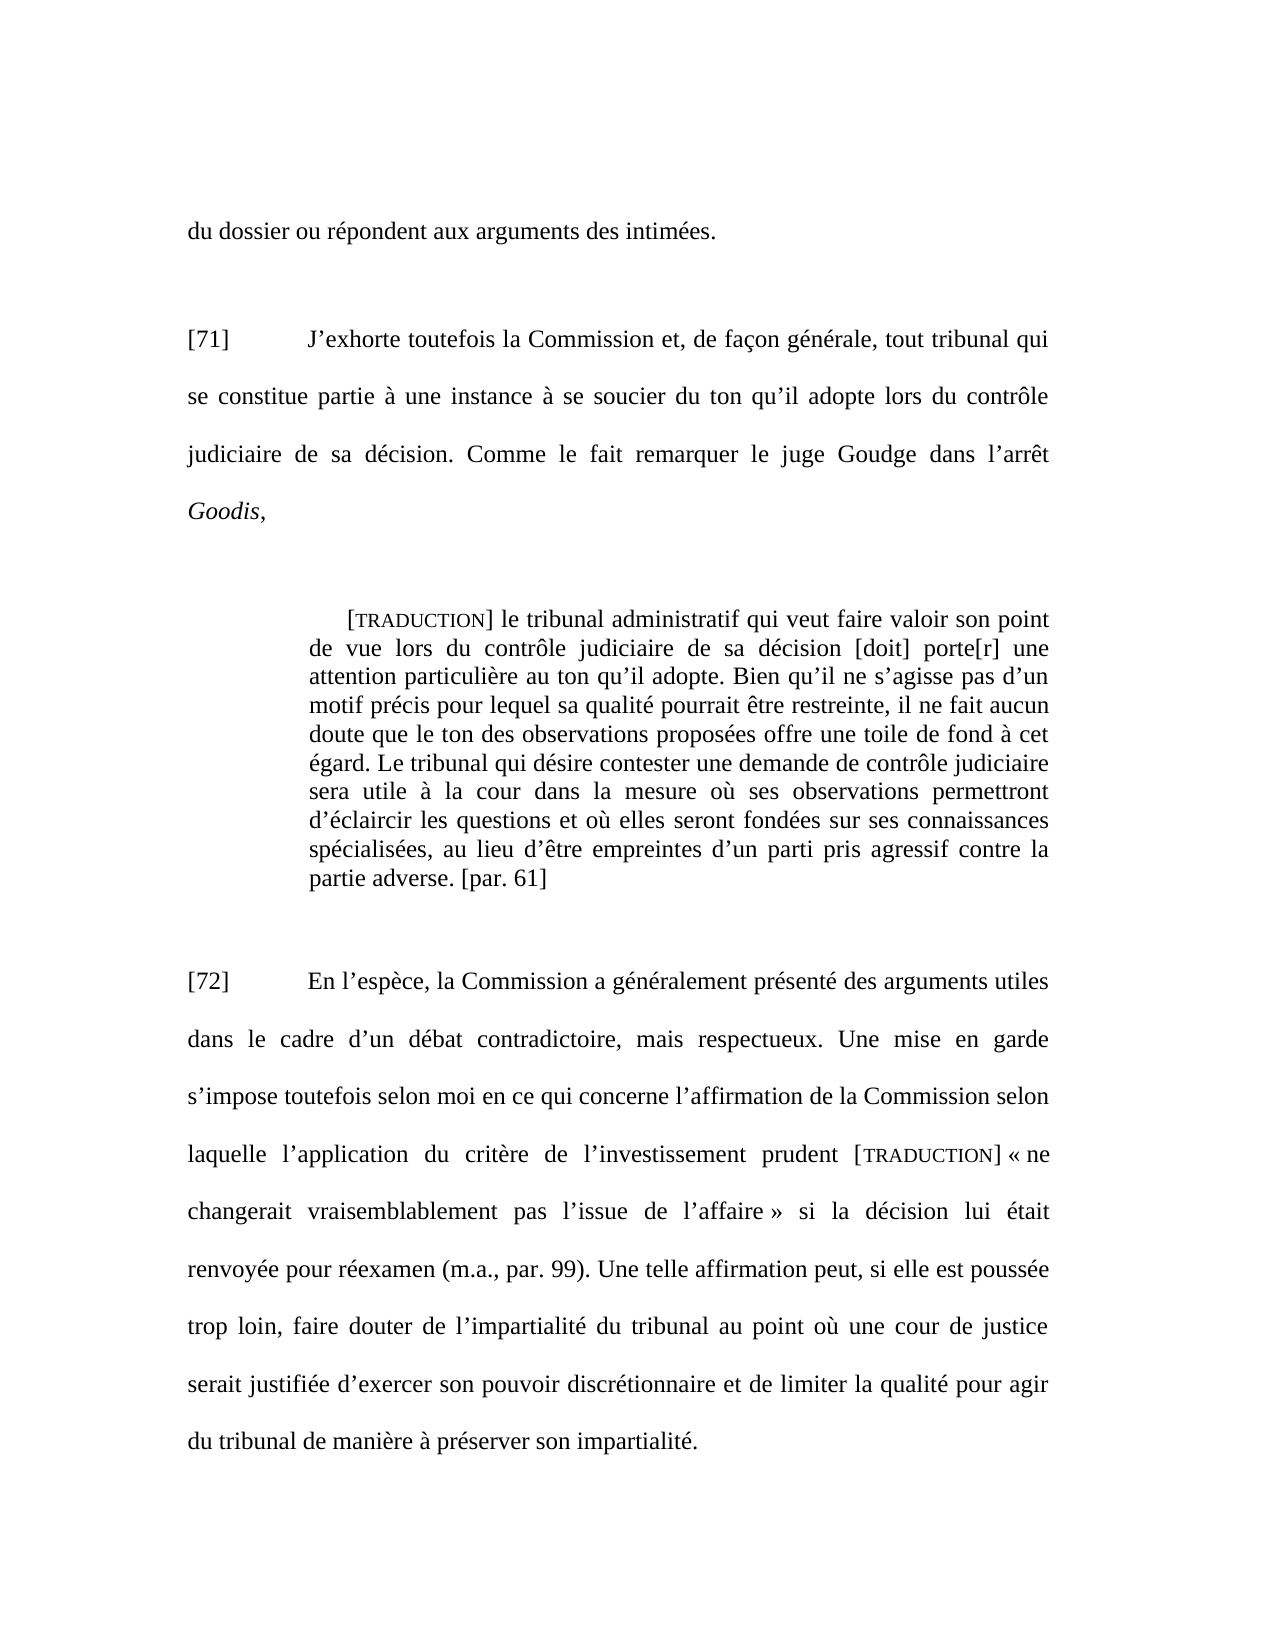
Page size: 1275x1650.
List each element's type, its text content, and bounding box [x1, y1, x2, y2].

text [traduction] le tribunal administratif qui veut faire valoir son point de vue lors du contrôle judiciaire de sa décision [doit] porte[r] une attention particulière au ton qu’il adopte. Bien qu’il ne s’agisse pas d’un motif précis pour lequel sa qualité pourrait être restreinte, il ne fait aucun doute que le ton des observations proposées offre une toile de fond à cet égard. Le tribunal qui désire contester une demande de contrôle judiciaire sera utile à la cour dans la mesure où ses observations permettront d’éclaircir les questions et où elles seront fondées sur ses connaissances spécialisées, au lieu d’être empreintes d’un parti pris agressif contre la partie adverse. [par. 61] [187, 604, 1050, 891]
text J’exhorte toutefois la Commission et, de façon générale, tout tribunal qui se constitue partie à une instance à se soucier du ton qu’il adopte lors du contrôle judiciaire de sa décision. Comme le fait remarquer le juge Goudge dans l’arrêt Goodis, [187, 324, 1050, 525]
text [187, 216, 1050, 245]
text En l’espèce, la Commission a généralement présenté des arguments utiles dans le cadre d’un débat contradictoire, mais respectueux. Une mise en garde s’impose toutefois selon moi en ce qui concerne l’affirmation de la Commission selon laquelle l’application du critère de l’investissement prudent [traduction] « ne changerait vraisemblablement pas l’issue de l’affaire » si la décision lui était renvoyée pour réexamen (m.a., par. 99). Une telle affirmation peut, si elle est poussée trop loin, faire douter de l’impartialité du tribunal au point où une cour de justice serait justifiée d’exercer son pouvoir discrétionnaire et de limiter la qualité pour agir du tribunal de manière à préserver son impartialité. [187, 966, 1050, 1455]
